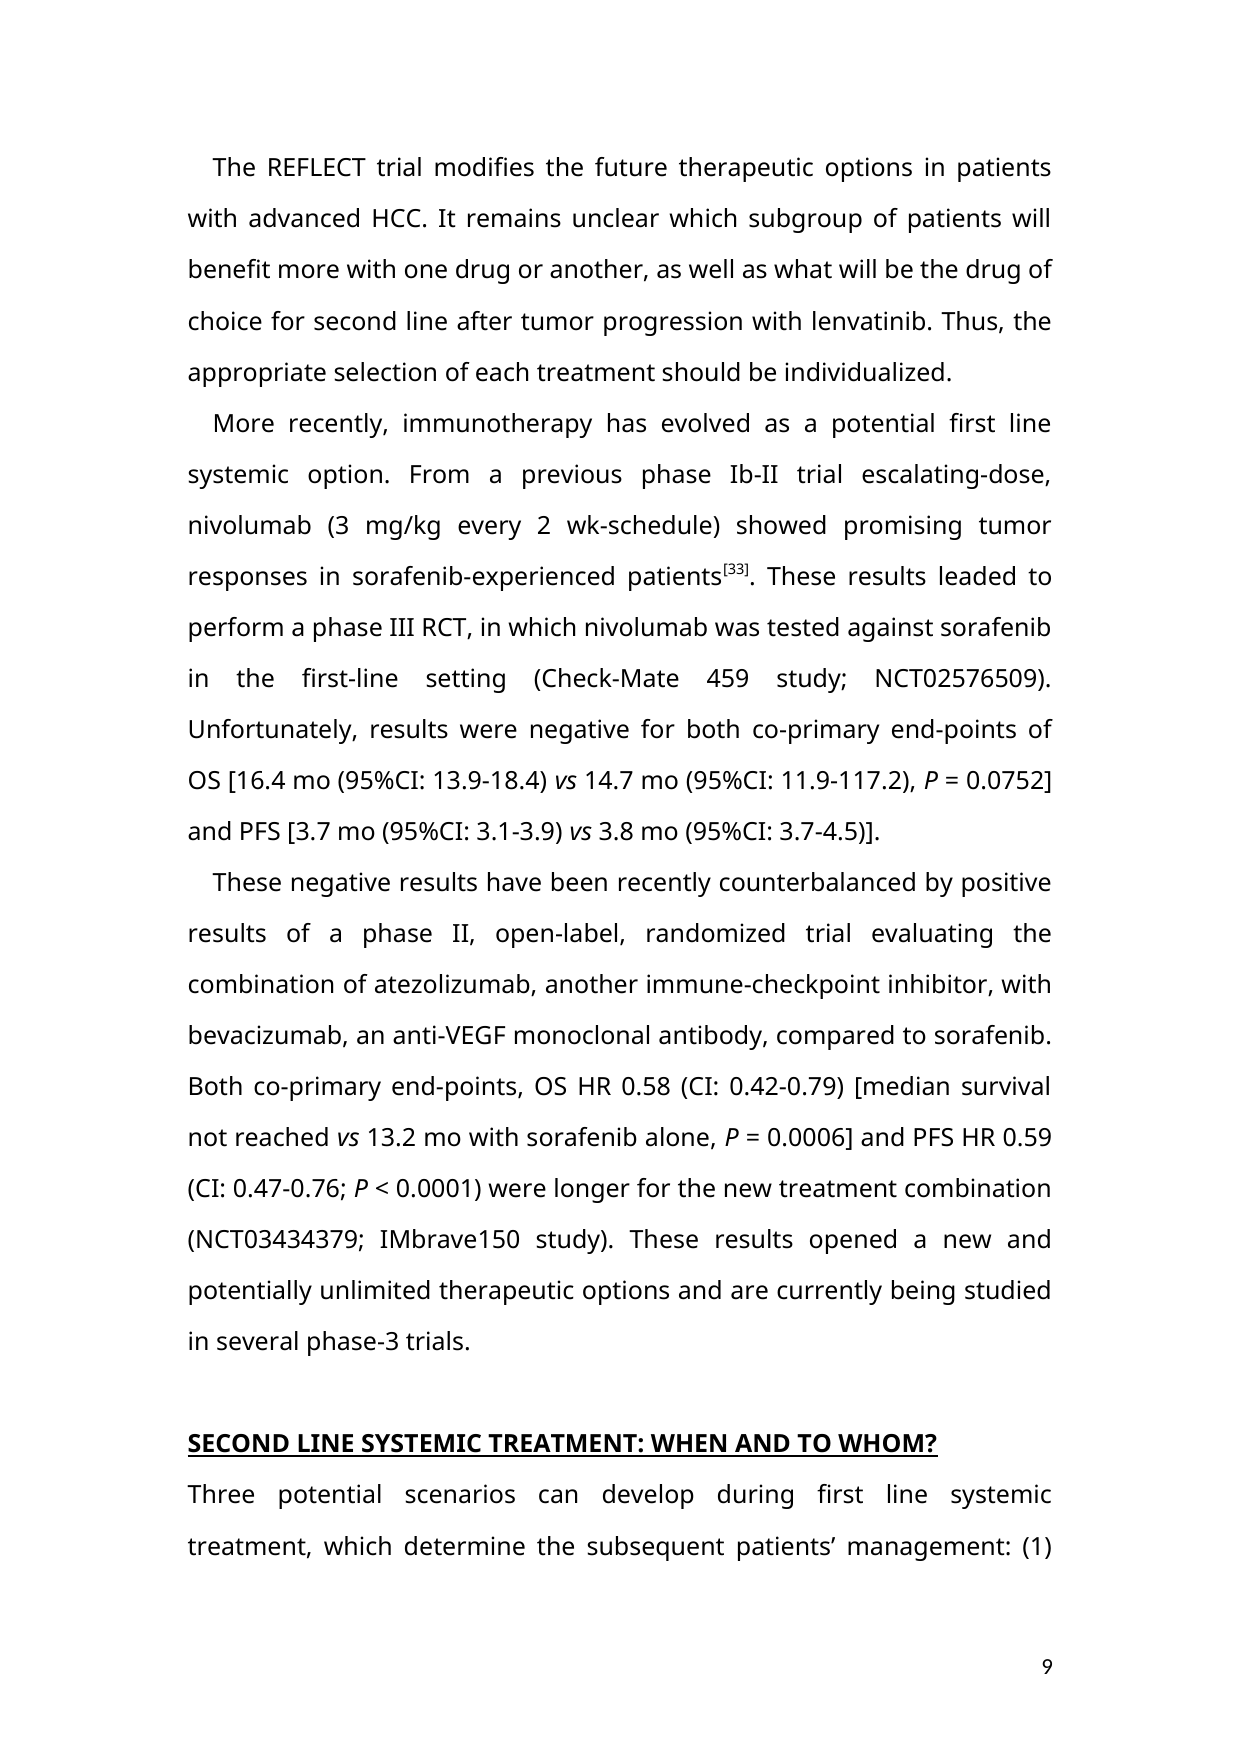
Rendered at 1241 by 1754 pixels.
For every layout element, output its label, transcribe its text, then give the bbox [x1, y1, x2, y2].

text More recently, immunotherapy has evolved as a potential first line systemic option. From a previous phase Ib-II trial escalating-dose, nivolumab (3 mg/kg every 2 wk-schedule) showed promising tumor responses in sorafenib-experienced patients[33]. These results leaded to perform a phase III RCT, in which nivolumab was tested against sorafenib in the first-line setting (Check-Mate 459 study; NCT02576509). Unfortunately, results were negative for both co-primary end-points of OS [16.4 mo (95%CI: 13.9-18.4) vs 14.7 mo (95%CI: 11.9-117.2), P = 0.0752] and PFS [3.7 mo (95%CI: 3.1-3.9) vs 3.8 mo (95%CI: 3.7-4.5)]. [187, 405, 1053, 848]
text The REFLECT trial modifies the future therapeutic options in patients with advanced HCC. It remains unclear which subgroup of patients will benefit more with one drug or another, as well as what will be the drug of choice for second line after tumor progression with lenvatinib. Thus, the appropriate selection of each treatment should be individualized. [187, 150, 1053, 388]
text These negative results have been recently counterbalanced by positive results of a phase II, open-label, randomized trial evaluating the combination of atezolizumab, another immune-checkpoint inhibitor, with bevacizumab, an anti-VEGF monoclonal antibody, compared to sorafenib. Both co-primary end-points, OS HR 0.58 (CI: 0.42-0.79) [median survival not reached vs 13.2 mo with sorafenib alone, P = 0.0006] and PFS HR 0.59 (CI: 0.47-0.76; P < 0.0001) were longer for the new treatment combination (NCT03434379; IMbrave150 study). These results opened a new and potentially unlimited therapeutic options and are currently being studied in several phase-3 trials. [187, 864, 1053, 1358]
text SECOND LINE SYSTEMIC TREATMENT: WHEN AND TO WHOM? [187, 1426, 1053, 1460]
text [187, 1477, 1053, 1562]
